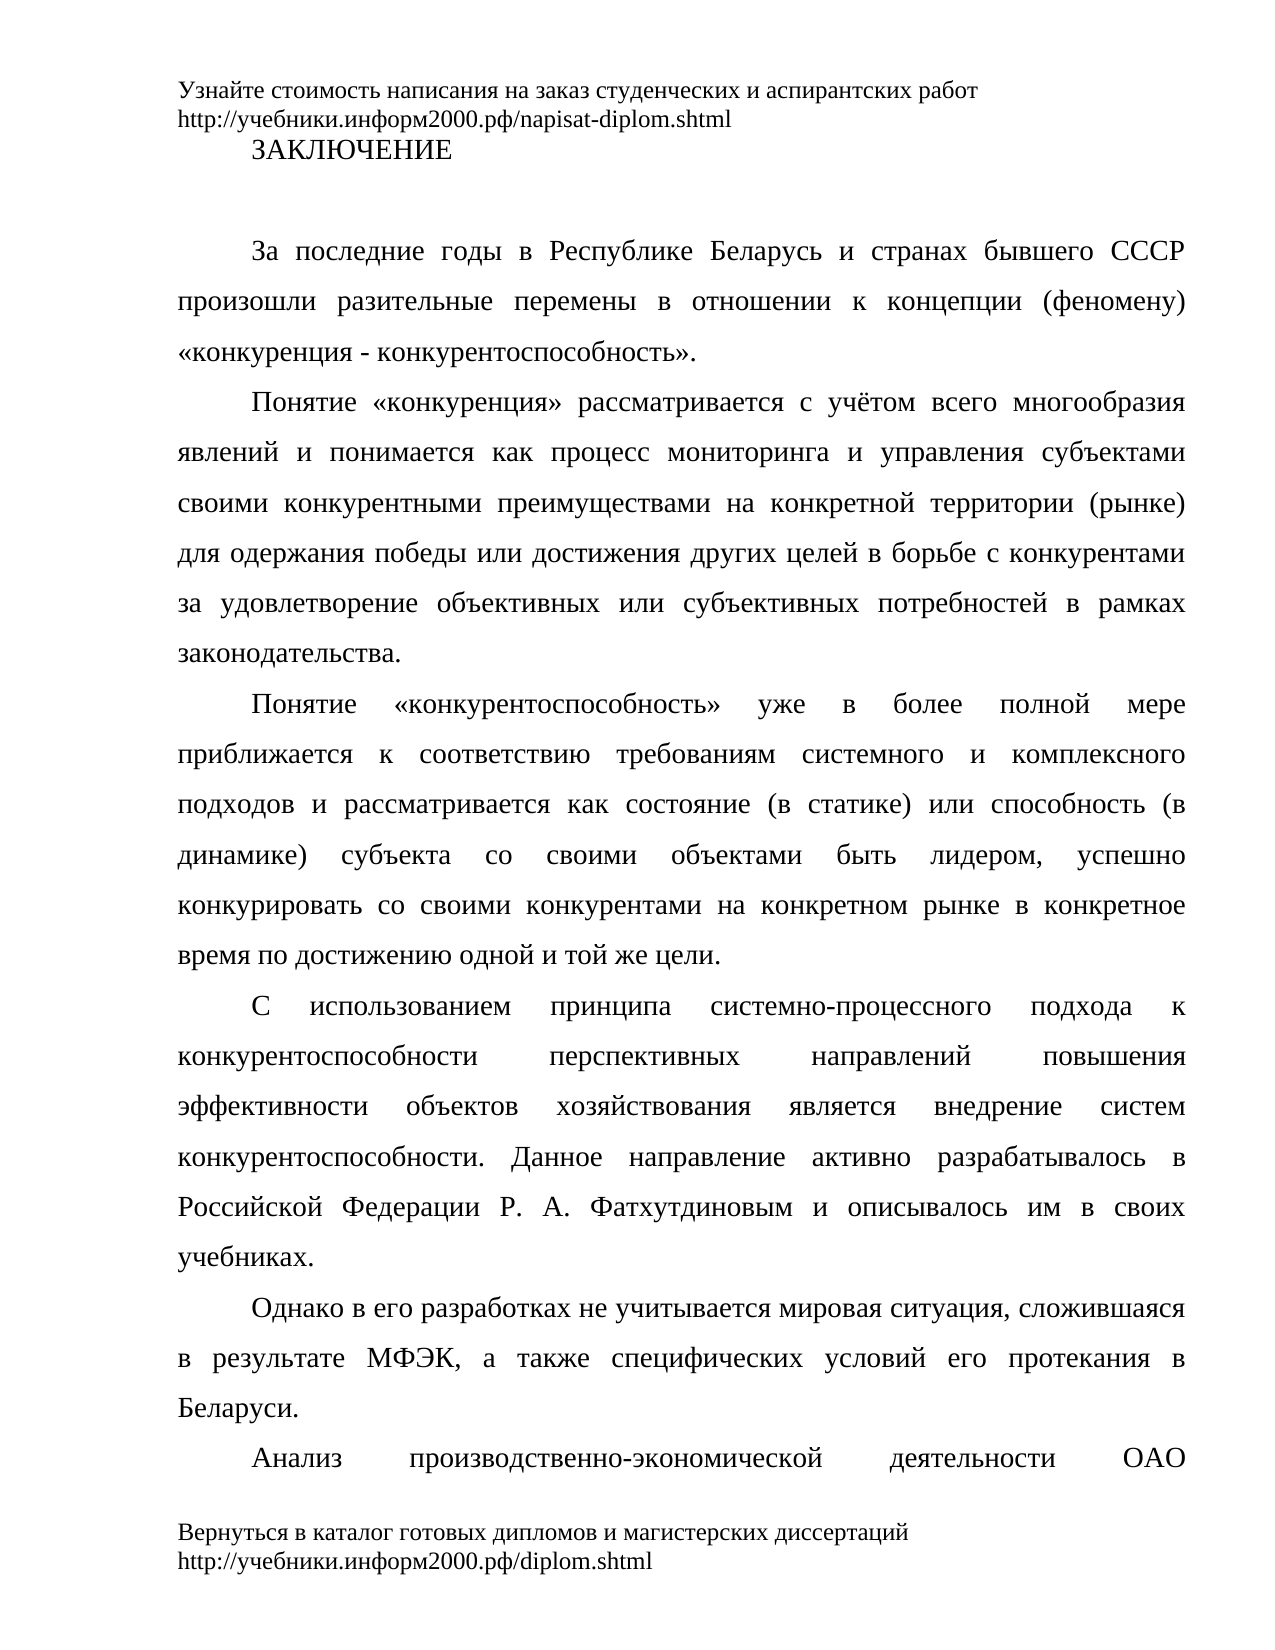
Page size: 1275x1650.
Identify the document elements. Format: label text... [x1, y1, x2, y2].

text Понятие «конкурентоспособность» уже в более полной мере приближается к соответствию требованиям системного и комплексного подходов и рассматривается как состояние (в статике) или способность (в динамике) субъекта со своими объектами быть лидером, успешно конкурировать со своими конкурентами на конкретном рынке в конкретное время по достижению одной и той же цели. [177, 686, 1186, 971]
text Однако в его разработках не учитывается мировая ситуация, сложившаяся в результате МФЭК, а также специфических условий его протекания в Беларуси. [177, 1290, 1186, 1424]
text Понятие «конкуренция» рассматривается с учётом всего многообразия явлений и понимается как процесс мониторинга и управления субъектами своими конкурентными преимуществами на конкретной территории (рынке) для одержания победы или достижения других целей в борьбе с конкурентами за удовлетворение объективных или субъективных потребностей в рамках законодательства. [177, 384, 1186, 669]
text За последние годы в Республике Беларусь и странах бывшего СССР произошли разительные перемены в отношении к концепции (феномену) «конкуренция - конкурентоспособность». [177, 233, 1186, 367]
text С использованием принципа системно-процессного подхода к конкурентоспособности перспективных направлений повышения эффективности объектов хозяйствования является внедрение систем конкурентоспособности. Данное направление активно разрабатывалось в Российской Федерации Р. А. Фатхутдиновым и описывалось им в своих учебниках. [177, 988, 1186, 1273]
subtitle Заключение [177, 132, 1186, 166]
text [177, 1441, 1186, 1474]
